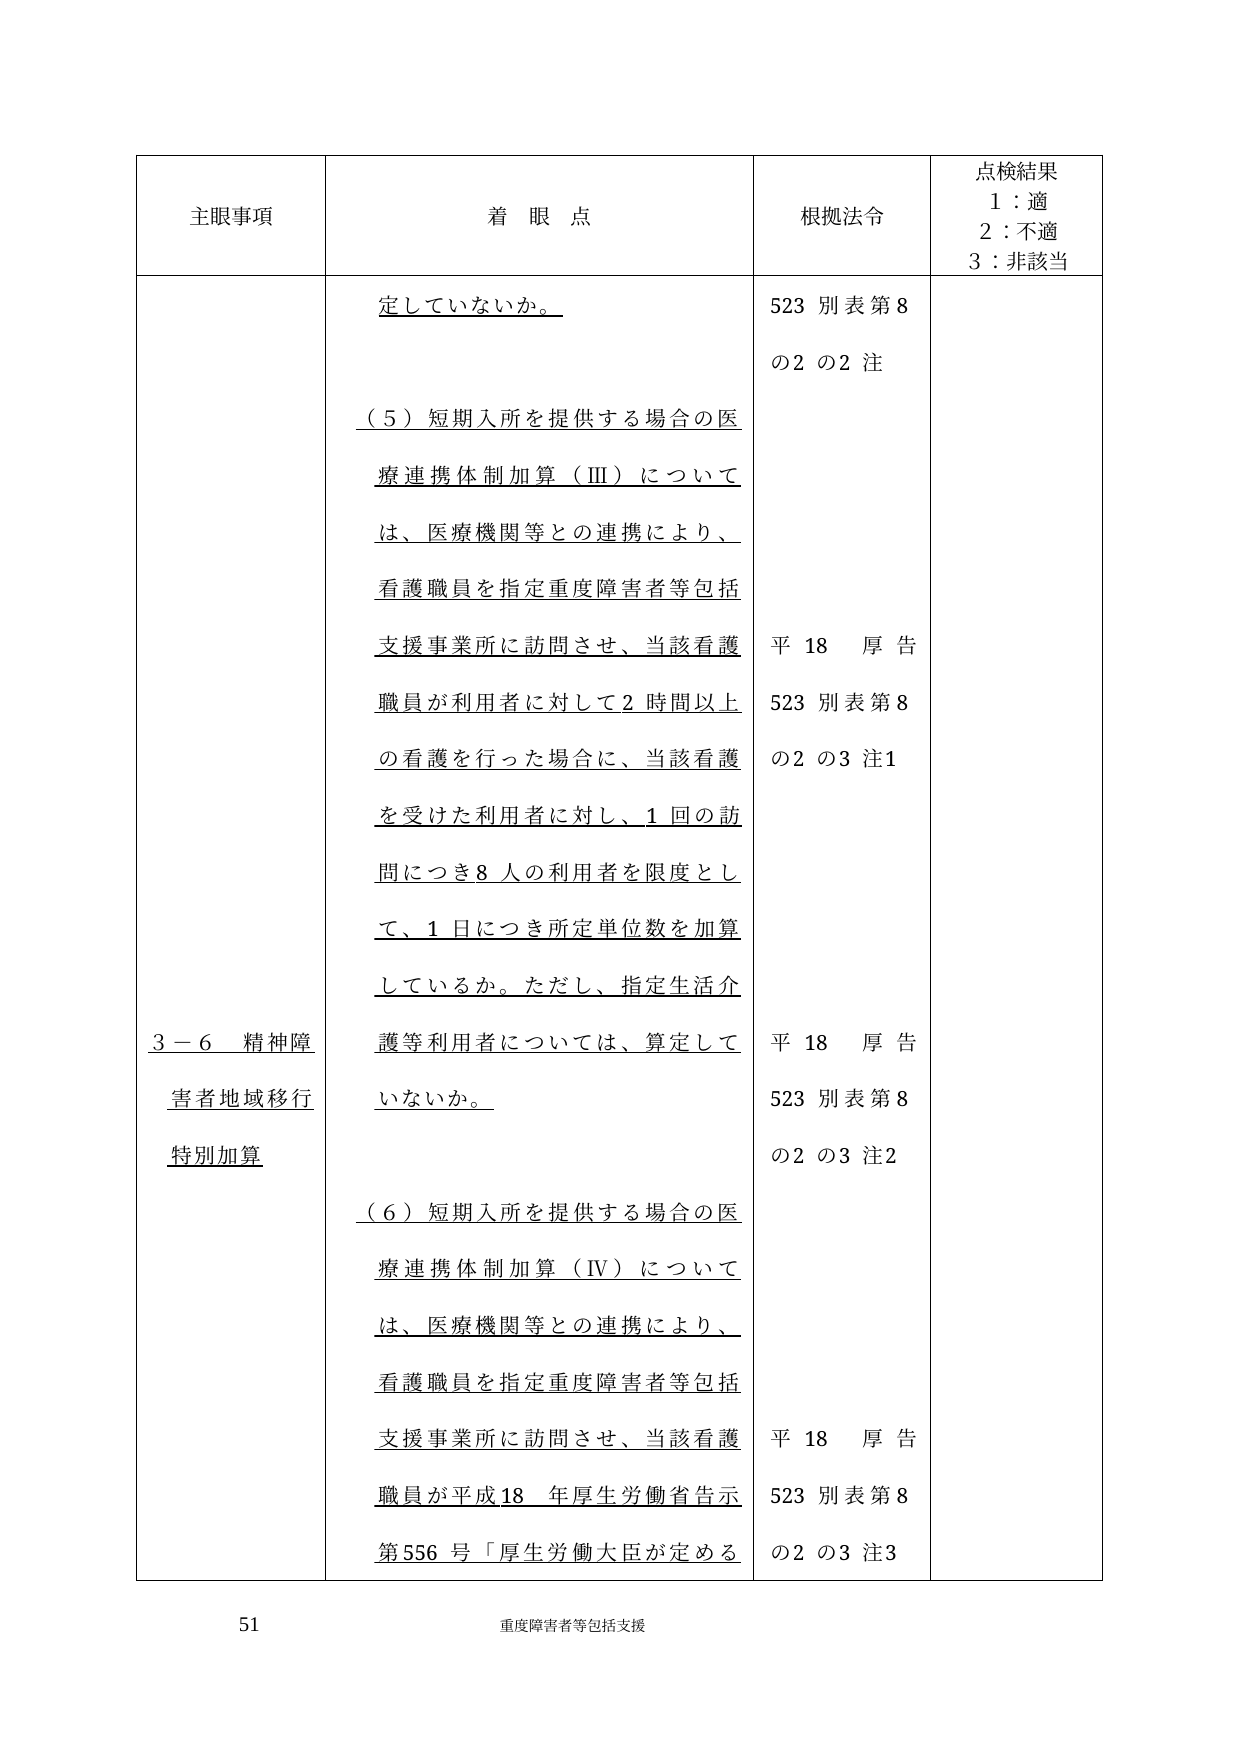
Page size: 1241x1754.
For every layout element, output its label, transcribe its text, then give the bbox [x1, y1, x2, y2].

table_cell [931, 276, 1102, 1579]
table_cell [137, 276, 325, 1579]
table_header 根拠法令 [754, 156, 930, 275]
table_header 着 眼 点 [326, 156, 753, 275]
table_header 主眼事項 [137, 156, 325, 275]
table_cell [754, 276, 930, 1579]
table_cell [326, 276, 753, 1579]
table_header 点検結果 １：適 ２：不適 ３：非該当 [931, 156, 1102, 275]
